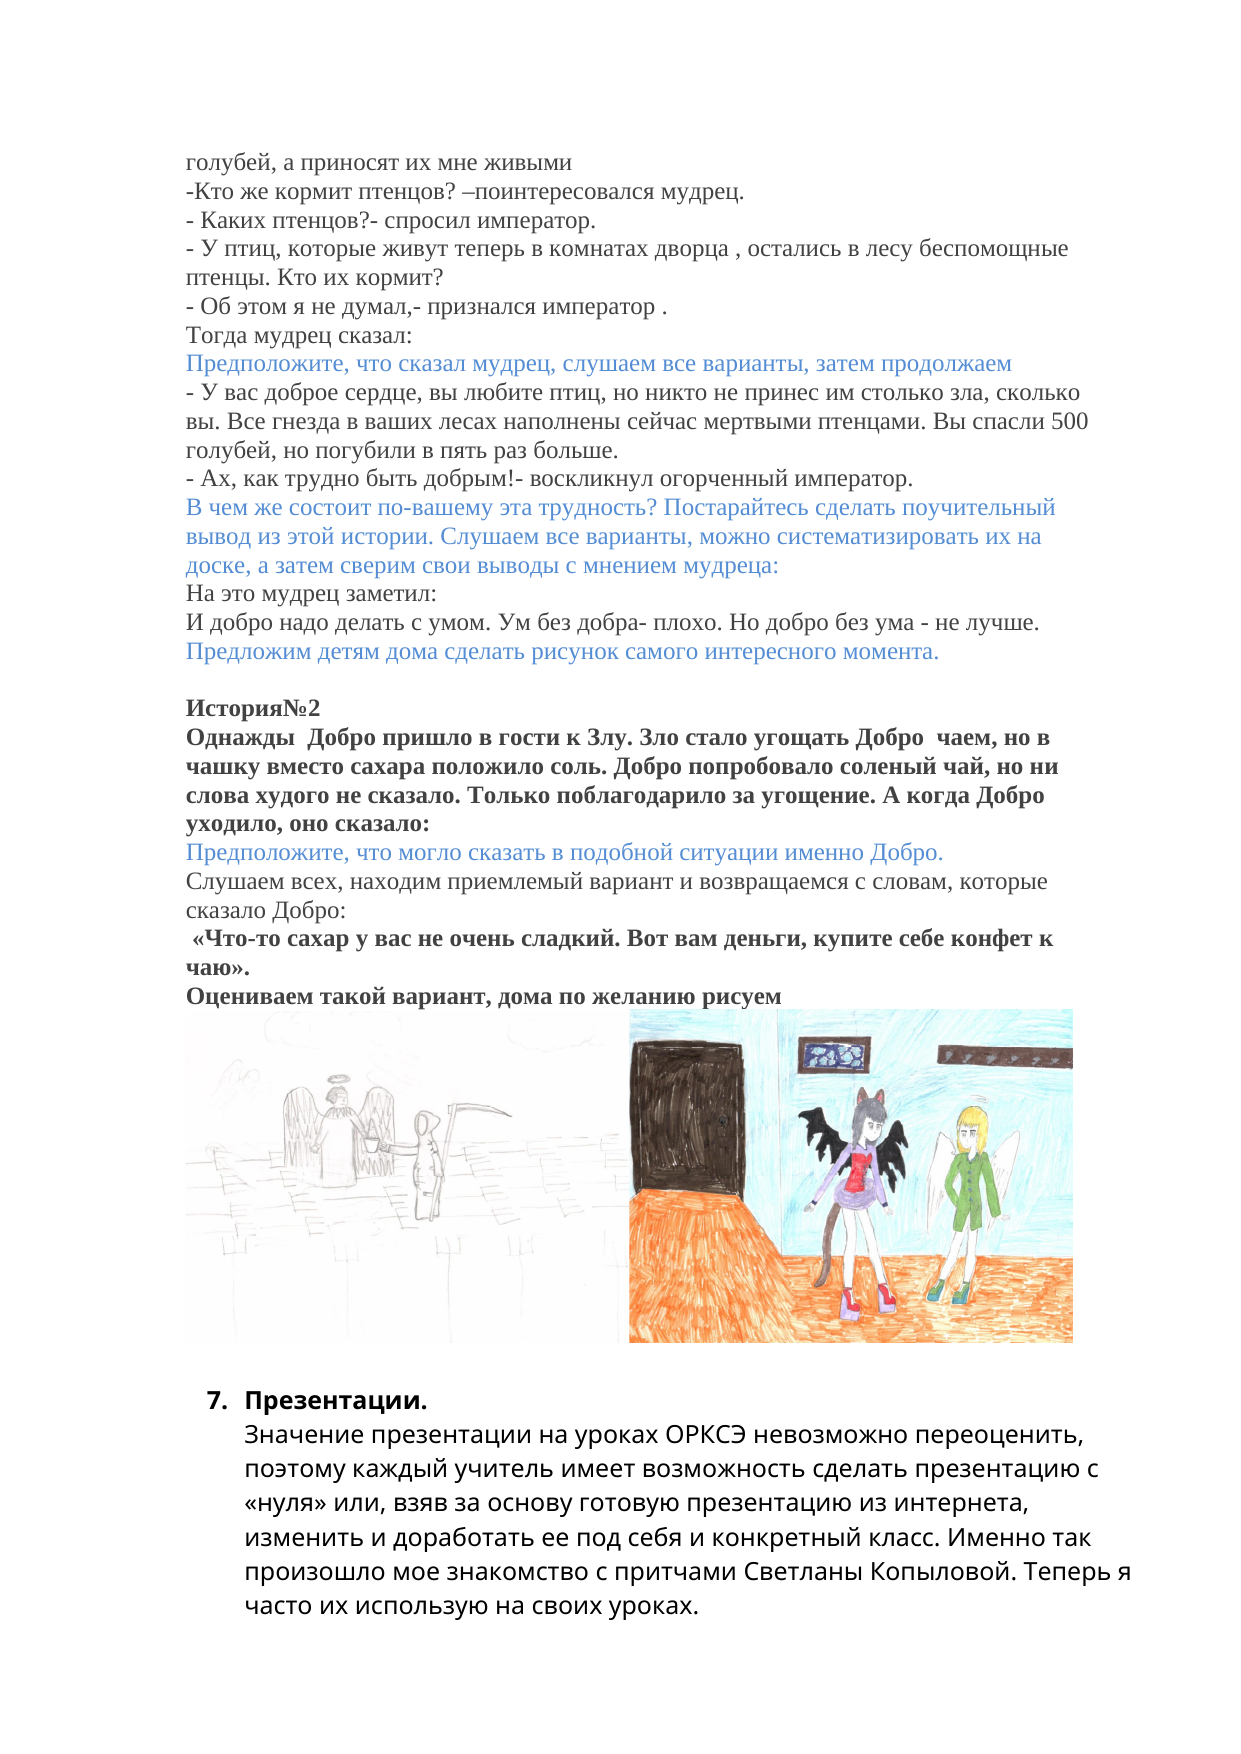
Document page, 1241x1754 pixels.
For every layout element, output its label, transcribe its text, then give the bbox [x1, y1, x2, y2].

list Значение презентации на уроках ОРКСЭ невозможно переоценить, поэтому каждый учитель имеет возможность сделать презентацию с «нуля» или, взяв за основу готовую презентацию из интернета, изменить и доработать ее под себя и конкретный класс. Именно так произошло мое знакомство с притчами Светланы Копыловой. Теперь я часто их использую на своих уроках. [244, 1417, 1152, 1621]
list Презентации. [207, 1383, 1152, 1417]
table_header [119, 118, 1093, 1383]
